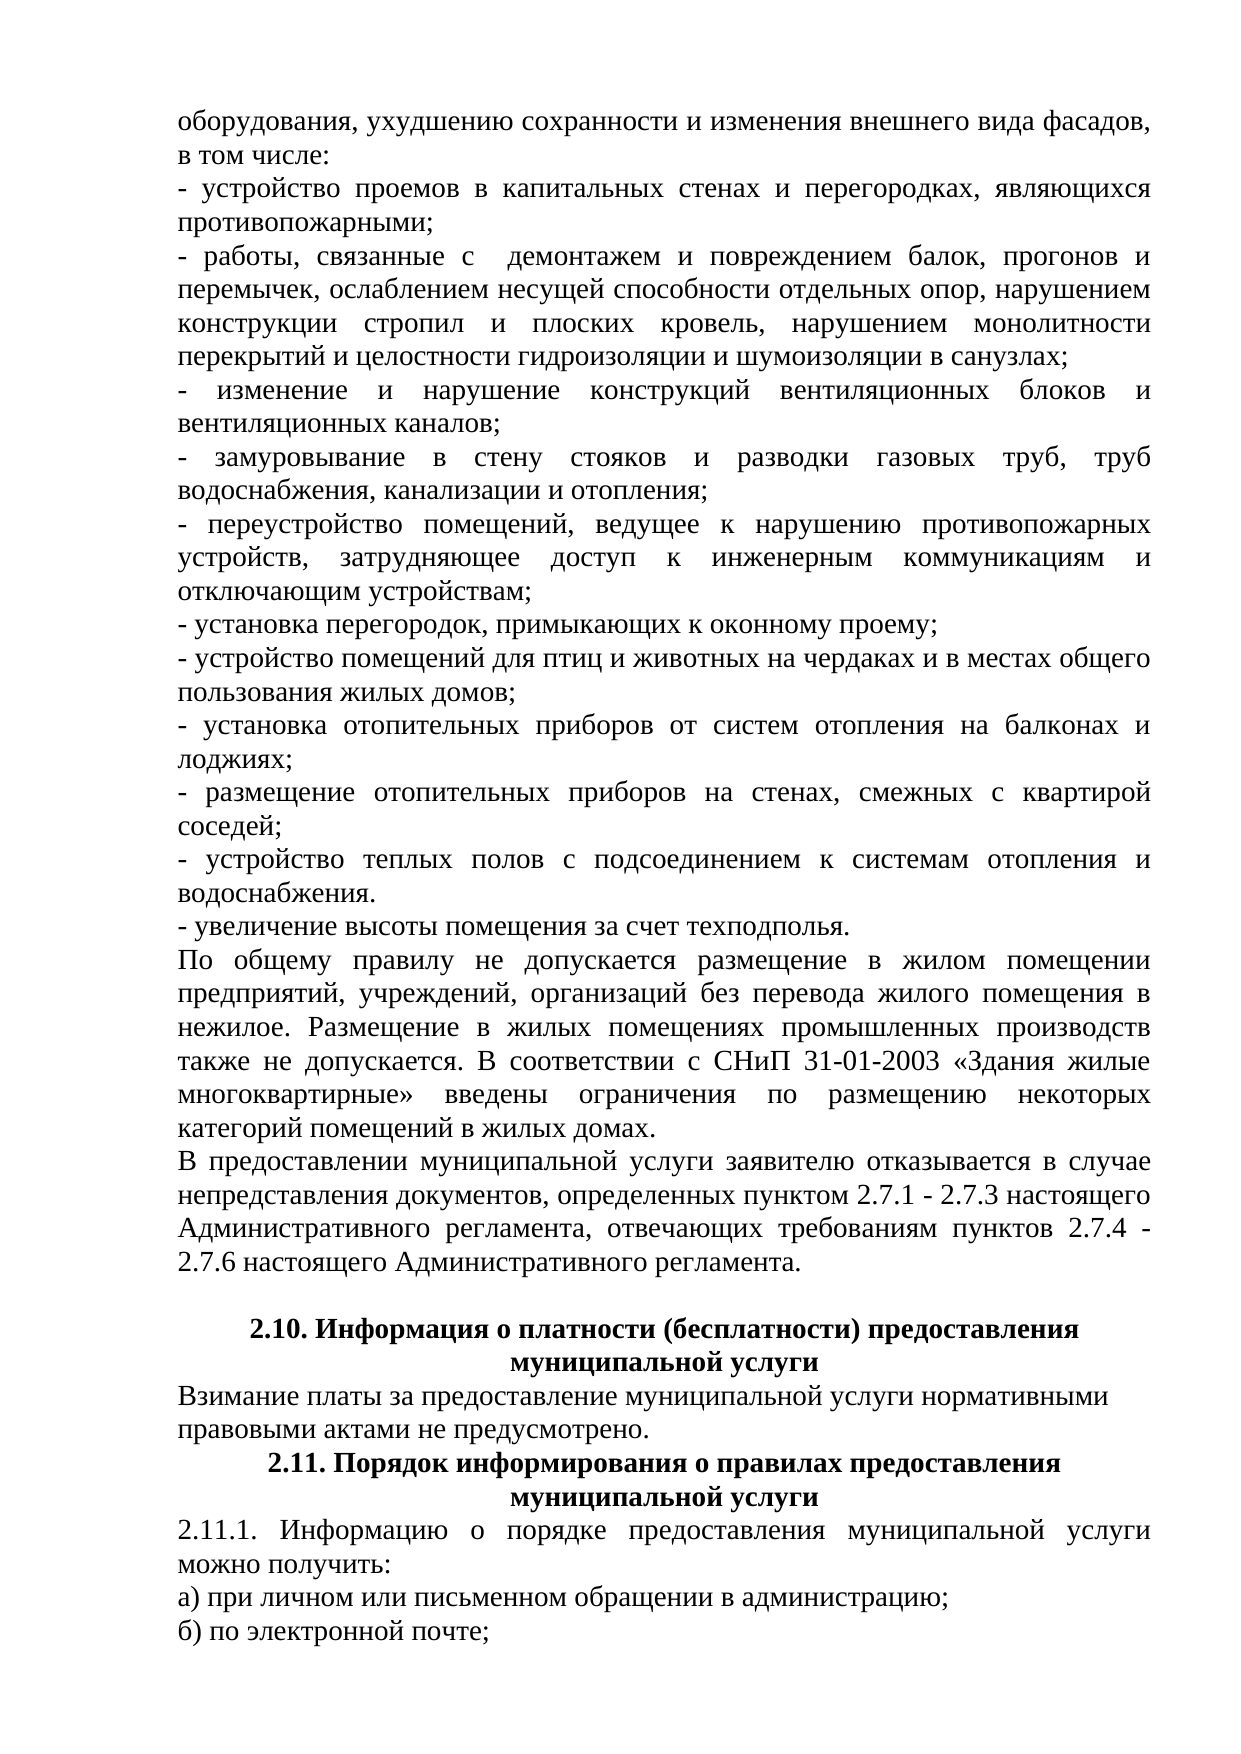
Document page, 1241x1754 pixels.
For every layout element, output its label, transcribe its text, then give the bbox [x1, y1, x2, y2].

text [177, 103, 1152, 171]
text а) при личном или письменном обращении в администрацию; [177, 1579, 1152, 1613]
text - замуровывание в стену стояков и разводки газовых труб, труб водоснабжения, канализации и отопления; [177, 439, 1152, 506]
text По общему правилу не допускается размещение в жилом помещении предприятий, учреждений, организаций без перевода жилого помещения в нежилое. Размещение в жилых помещениях промышленных производств также не допускается. В соответствии с СНиП 31-01-2003 «Здания жилые многоквартирные» введены ограничения по размещению некоторых категорий помещений в жилых домах. [177, 942, 1152, 1143]
text 2.10. Информация о платности (бесплатности) предоставления муниципальной услуги [177, 1311, 1152, 1378]
text - установка отопительных приборов от систем отопления на балконах и лоджиях; [177, 707, 1152, 774]
text - работы, связанные с демонтажем и повреждением балок, прогонов и перемычек, ослаблением несущей способности отдельных опор, нарушением конструкции стропил и плоских кровель, нарушением монолитности перекрытий и целостности гидроизоляции и шумоизоляции в санузлах; [177, 238, 1152, 372]
text В предоставлении муниципальной услуги заявителю отказывается в случае непредставления документов, определенных пунктом 2.7.1 - 2.7.3 настоящего Административного регламента, отвечающих требованиям пунктов 2.7.4 - 2.7.6 настоящего Административного регламента. [177, 1143, 1152, 1277]
text - устройство теплых полов с подсоединением к системам отопления и водоснабжения. [177, 841, 1152, 908]
text - переустройство помещений, ведущее к нарушению противопожарных устройств, затрудняющее доступ к инженерным коммуникациям и отключающим устройствам; [177, 506, 1152, 607]
text 2.11. Порядок информирования о правилах предоставления муниципальной услуги [177, 1445, 1152, 1512]
text - изменение и нарушение конструкций вентиляционных блоков и вентиляционных каналов; [177, 372, 1152, 439]
text - устройство проемов в капитальных стенах и перегородках, являющихся противопожарными; [177, 171, 1152, 238]
text 2.11.1. Информацию о порядке предоставления муниципальной услуги можно получить: [177, 1512, 1152, 1579]
text - увеличение высоты помещения за счет техподполья. [177, 908, 1152, 942]
text - устройство помещений для птиц и животных на чердаках и в местах общего пользования жилых домов; [177, 640, 1152, 707]
text - установка перегородок, примыкающих к оконному проему; [177, 607, 1152, 640]
text б) по электронной почте; [177, 1613, 1152, 1646]
text - размещение отопительных приборов на стенах, смежных с квартирой соседей; [177, 774, 1152, 841]
text Взимание платы за предоставление муниципальной услуги нормативными правовыми актами не предусмотрено. [177, 1378, 1152, 1445]
